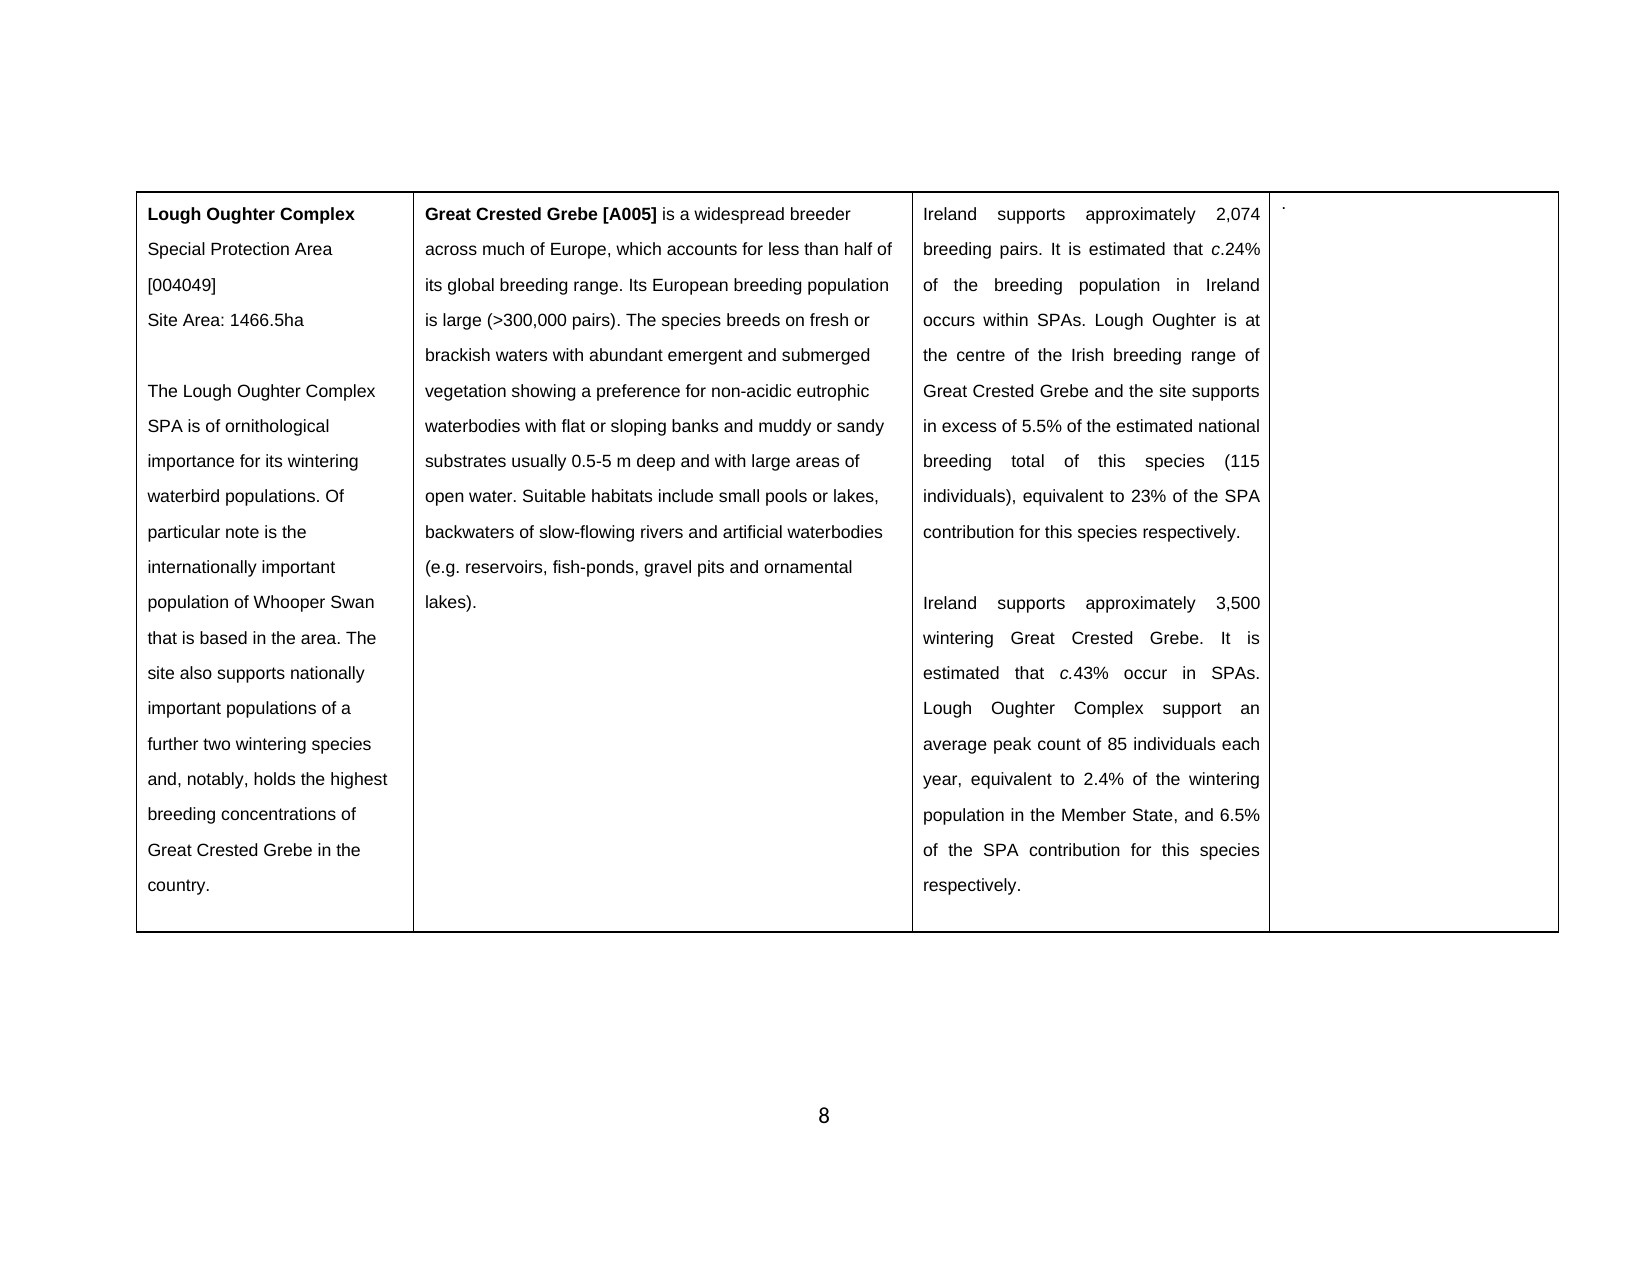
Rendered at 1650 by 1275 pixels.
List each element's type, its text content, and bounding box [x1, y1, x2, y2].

table_header . [1270, 193, 1558, 931]
table_header Ireland supports approximately 2,074 breeding pairs. It is estimated that c.24% of the breeding population in Ireland occurs within SPAs. Lough Oughter is at the centre of the Irish breeding range of Great Crested Grebe and the site supports in excess of 5.5% of the estimated national breeding total of this species (115 individuals), equivalent to 23% of the SPA contribution for this species respectively. Ireland supports approximately 3,500 wintering Great Crested Grebe. It is estimated that c.43% occur in SPAs. Lough Oughter Complex support an average peak count of 85 individuals each year, equivalent to 2.4% of the wintering population in the Member State, and 6.5% of the SPA contribution for this species respectively. [913, 193, 1269, 931]
table_header Great Crested Grebe [A005] is a widespread breeder across much of Europe, which accounts for less than half of its global breeding range. Its European breeding population is large (>300,000 pairs). The species breeds on fresh or brackish waters with abundant emergent and submerged vegetation showing a preference for non-acidic eutrophic waterbodies with flat or sloping banks and muddy or sandy substrates usually 0.5-5 m deep and with large areas of open water. Suitable habitats include small pools or lakes, backwaters of slow-flowing rivers and artificial waterbodies (e.g. reservoirs, fish-ponds, gravel pits and ornamental lakes). [414, 193, 912, 931]
table_header Lough Oughter Complex Special Protection Area [004049] Site Area: 1466.5ha The Lough Oughter Complex SPA is of ornithological importance for its wintering waterbird populations. Of particular note is the internationally important population of Whooper Swan that is based in the area. The site also supports nationally important populations of a further two wintering species and, notably, holds the highest breeding concentrations of Great Crested Grebe in the country. [137, 193, 413, 931]
